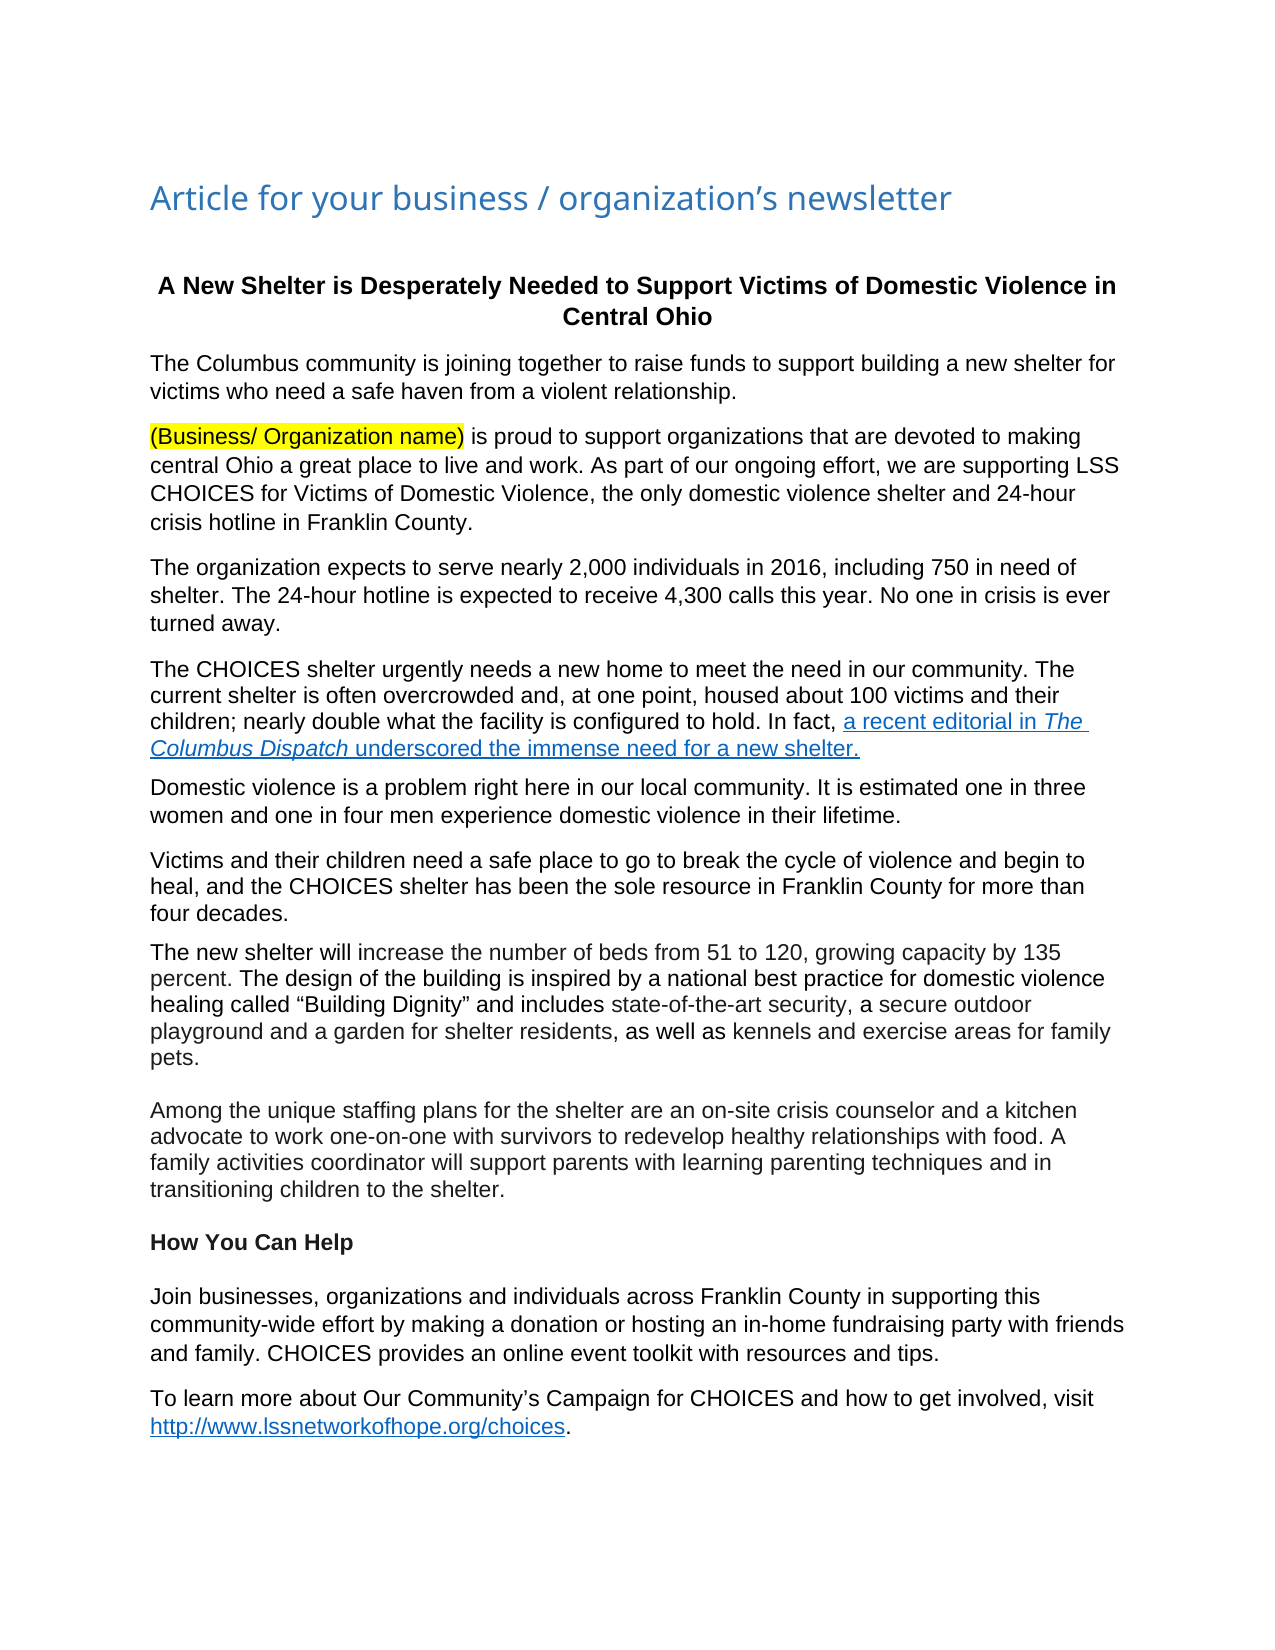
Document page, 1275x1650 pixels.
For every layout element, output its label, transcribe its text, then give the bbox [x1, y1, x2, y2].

text The CHOICES shelter urgently needs a new home to meet the need in our community. The current shelter is often overcrowded and, at one point, housed about 100 victims and their children; nearly double what the facility is configured to hold. In fact, a recent editorial in The Columbus Dispatch underscored the immense need for a new shelter. [150, 656, 1125, 761]
text The organization expects to serve nearly 2,000 individuals in 2016, including 750 in need of shelter. The 24-hour hotline is expected to receive 4,300 calls this year. No one in crisis is ever turned away. [150, 553, 1125, 637]
text The new shelter will increase the number of beds from 51 to 120, growing capacity by 135 percent. The design of the building is inspired by a national best practice for domestic violence healing called “Building Dignity” and includes state-of-the-art security, a secure outdoor playground and a garden for shelter residents, as well as kennels and exercise areas for family pets. [150, 938, 1125, 1070]
text A New Shelter is Desperately Needed to Support Victims of Domestic Violence in Central Ohio [150, 271, 1125, 331]
text How You Can Help [150, 1228, 1125, 1283]
text Domestic violence is a problem right here in our local community. It is estimated one in three women and one in four men experience domestic violence in their lifetime. [150, 773, 1125, 828]
text (Business/ Organization name) is proud to support organizations that are devoted to making central Ohio a great place to live and work. As part of our ongoing effort, we are supporting LSS CHOICES for Victims of Domestic Violence, the only domestic violence shelter and 24-hour crisis hotline in Franklin County. [150, 423, 1125, 535]
text Victims and their children need a safe place to go to break the cycle of violence and begin to heal, and the CHOICES shelter has been the sole resource in Franklin County for more than four decades. [150, 847, 1125, 926]
text Among the unique staffing plans for the shelter are an on-site crisis counselor and a kitchen advocate to work one-on-one with survivors to redevelop healthy relationships with food. A family activities coordinator will support parents with learning parenting techniques and in transitioning children to the shelter. [150, 1097, 1125, 1202]
text To learn more about Our Community’s Campaign for CHOICES and how to get involved, visit http://www.lssnetworkofhope.org/choices. [150, 1385, 1125, 1439]
text Join businesses, organizations and individuals across Franklin County in supporting this community-wide effort by making a donation or hosting an in-home fundraising party with friends and family. CHOICES provides an online event toolkit with resources and tips. [150, 1283, 1125, 1366]
text The Columbus community is joining together to raise funds to support building a new shelter for victims who need a safe haven from a violent relationship. [150, 349, 1125, 404]
subtitle Article for your business / organization’s newsletter [150, 175, 1125, 220]
